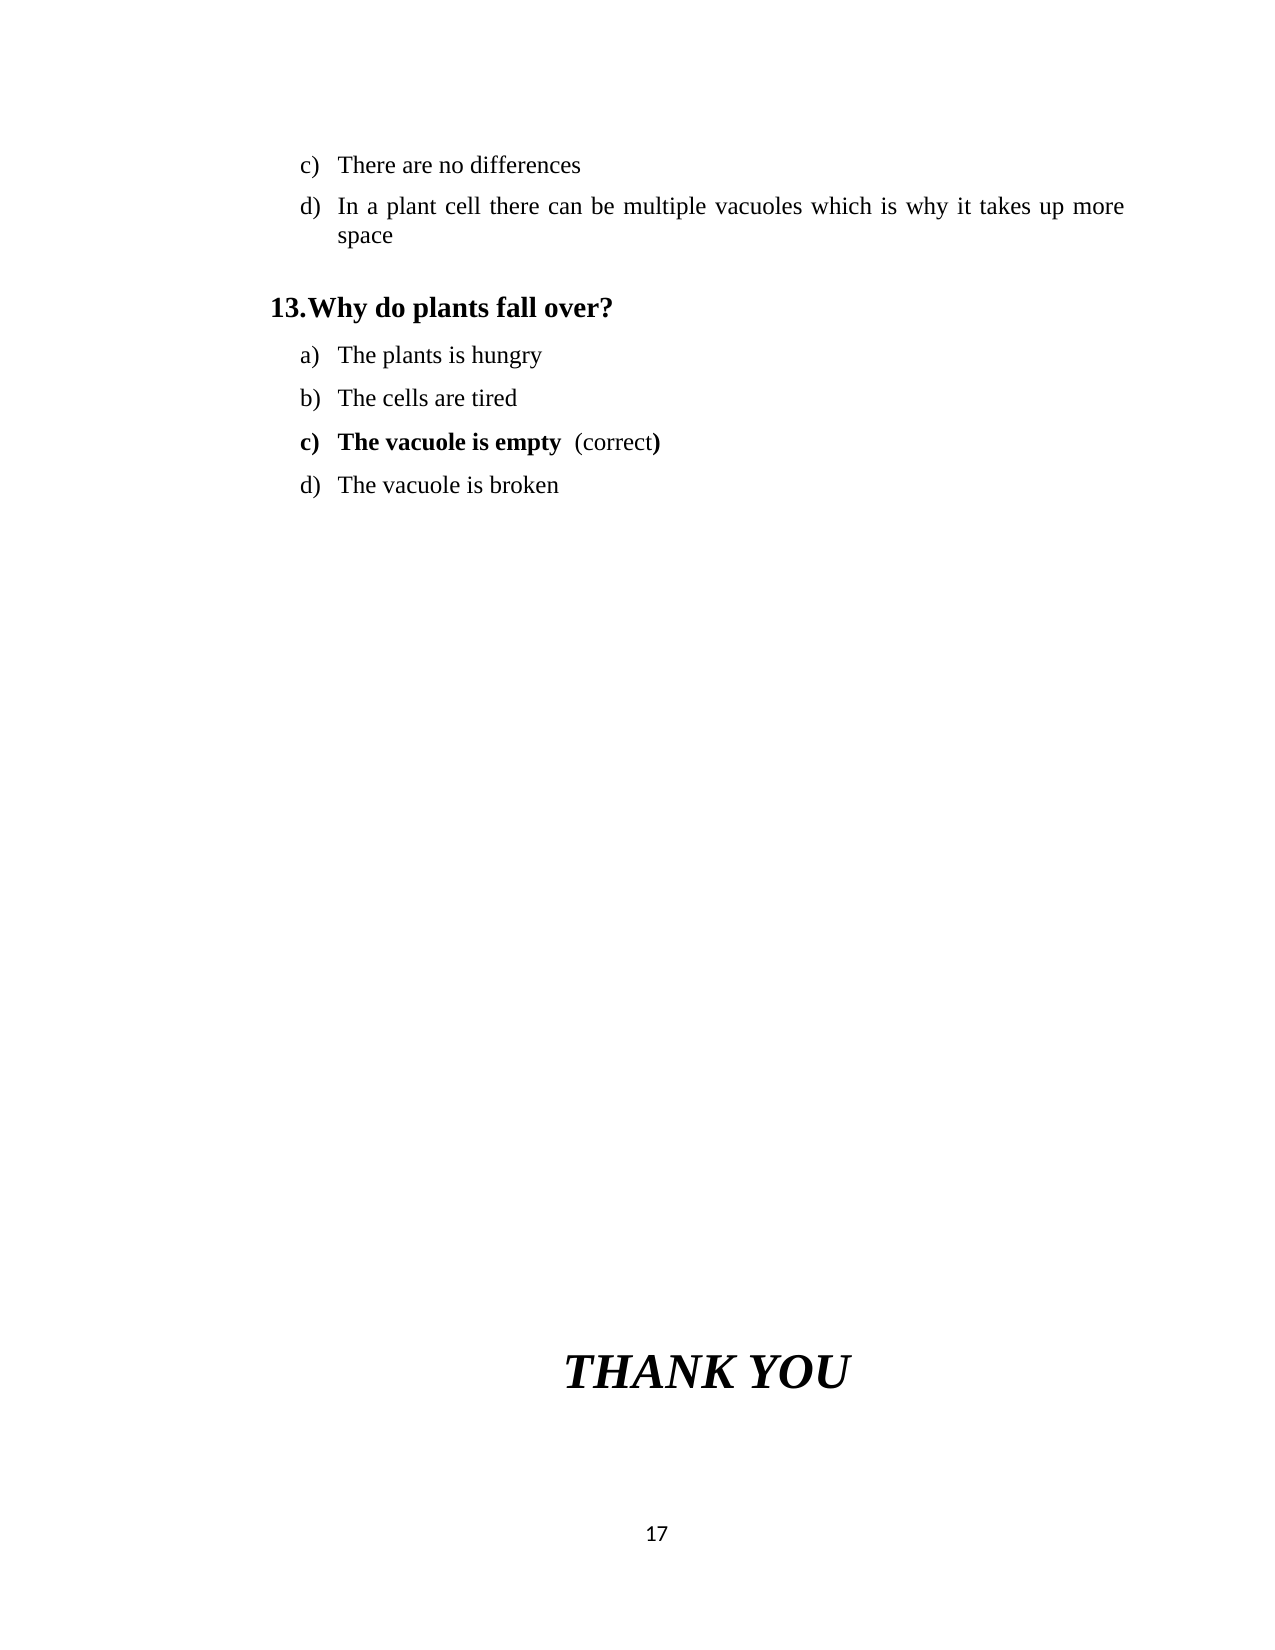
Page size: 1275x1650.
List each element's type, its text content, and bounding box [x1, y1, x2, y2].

list The vacuole is broken [300, 470, 1125, 498]
text THANK YOU [187, 1342, 1125, 1399]
list In a plant cell there can be multiple vacuoles which is why it takes up more space [300, 191, 1125, 249]
list Why do plants fall over? [270, 290, 1125, 323]
list The plants is hungry [300, 340, 1125, 369]
list There are no differences [300, 150, 1125, 179]
list The cells are tired [300, 383, 1125, 412]
list The vacuole is empty (correct) [300, 427, 1125, 455]
